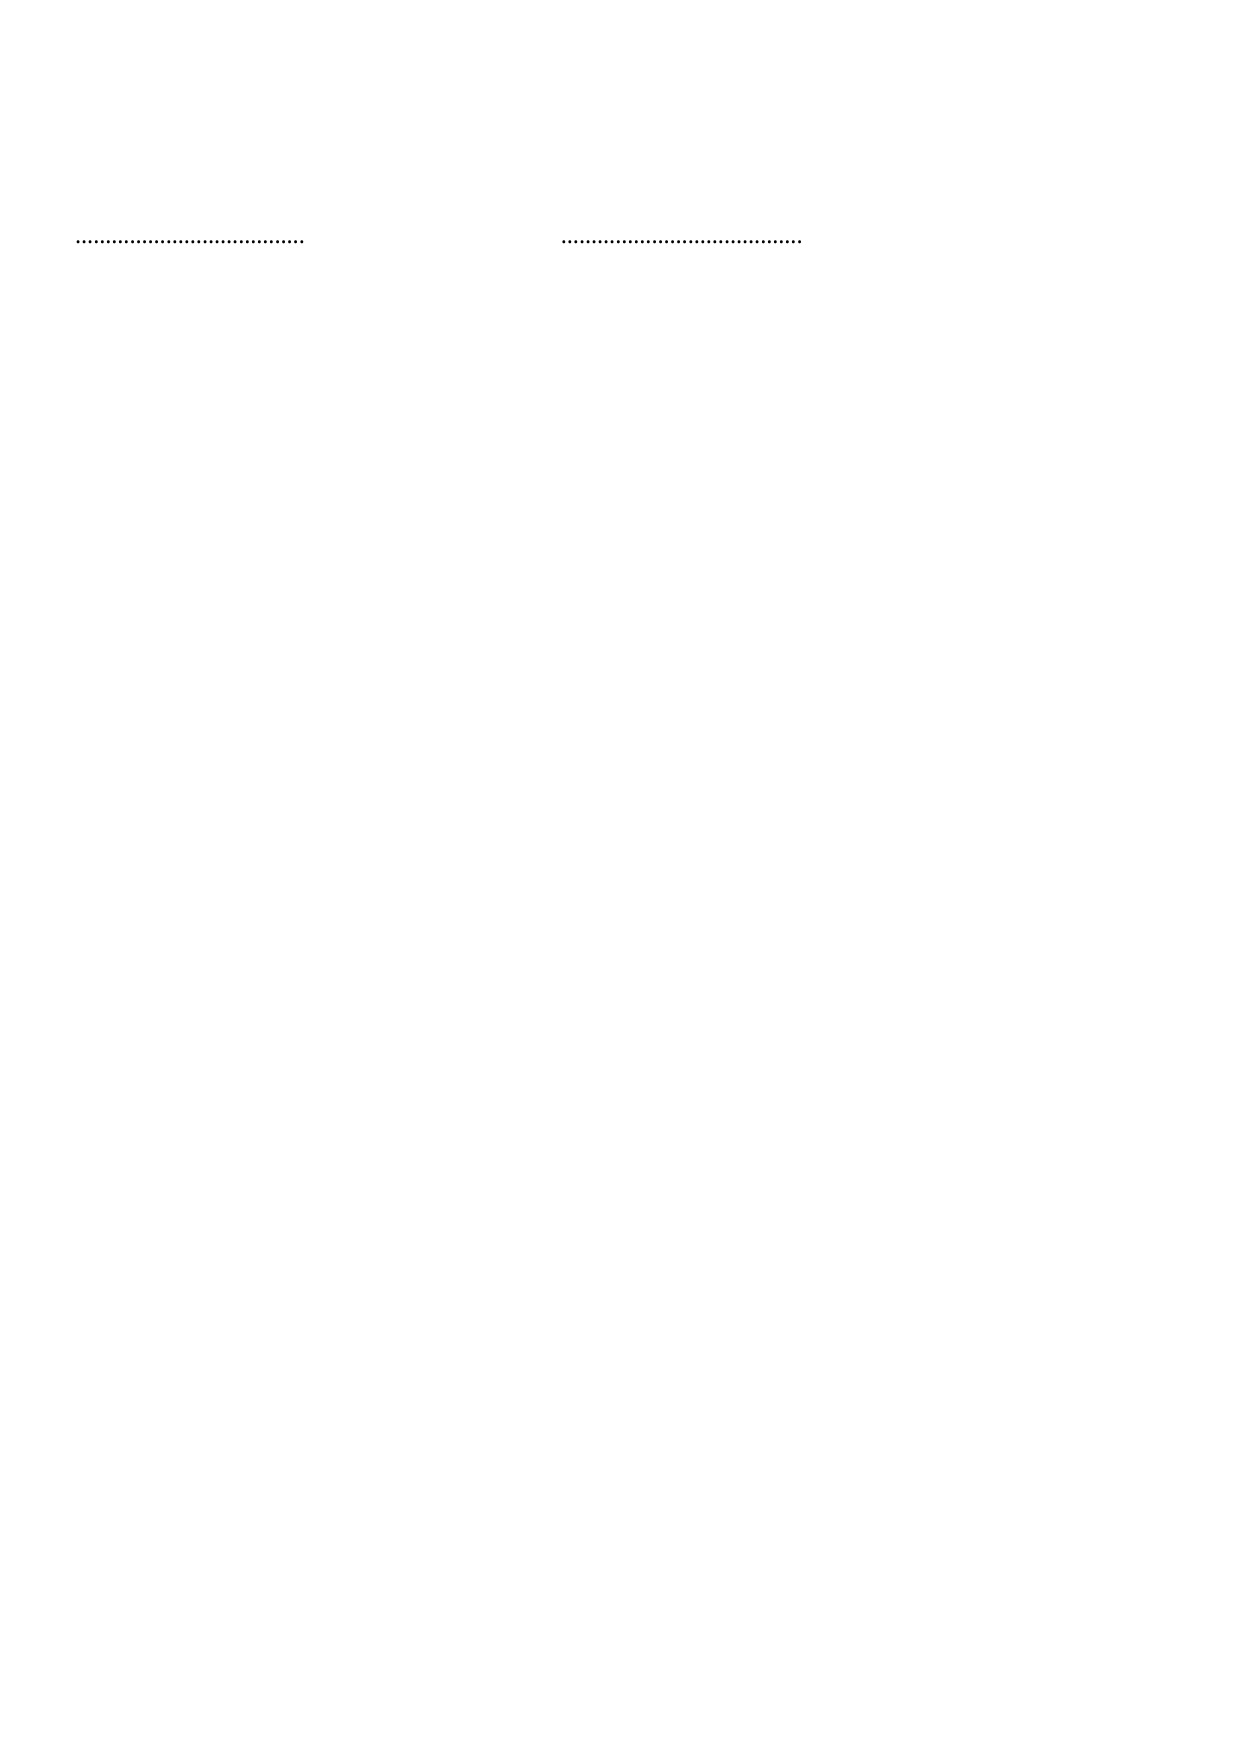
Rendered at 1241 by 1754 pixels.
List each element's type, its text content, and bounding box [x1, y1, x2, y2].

text ……………………………….. …………………………………. [75, 219, 1165, 250]
